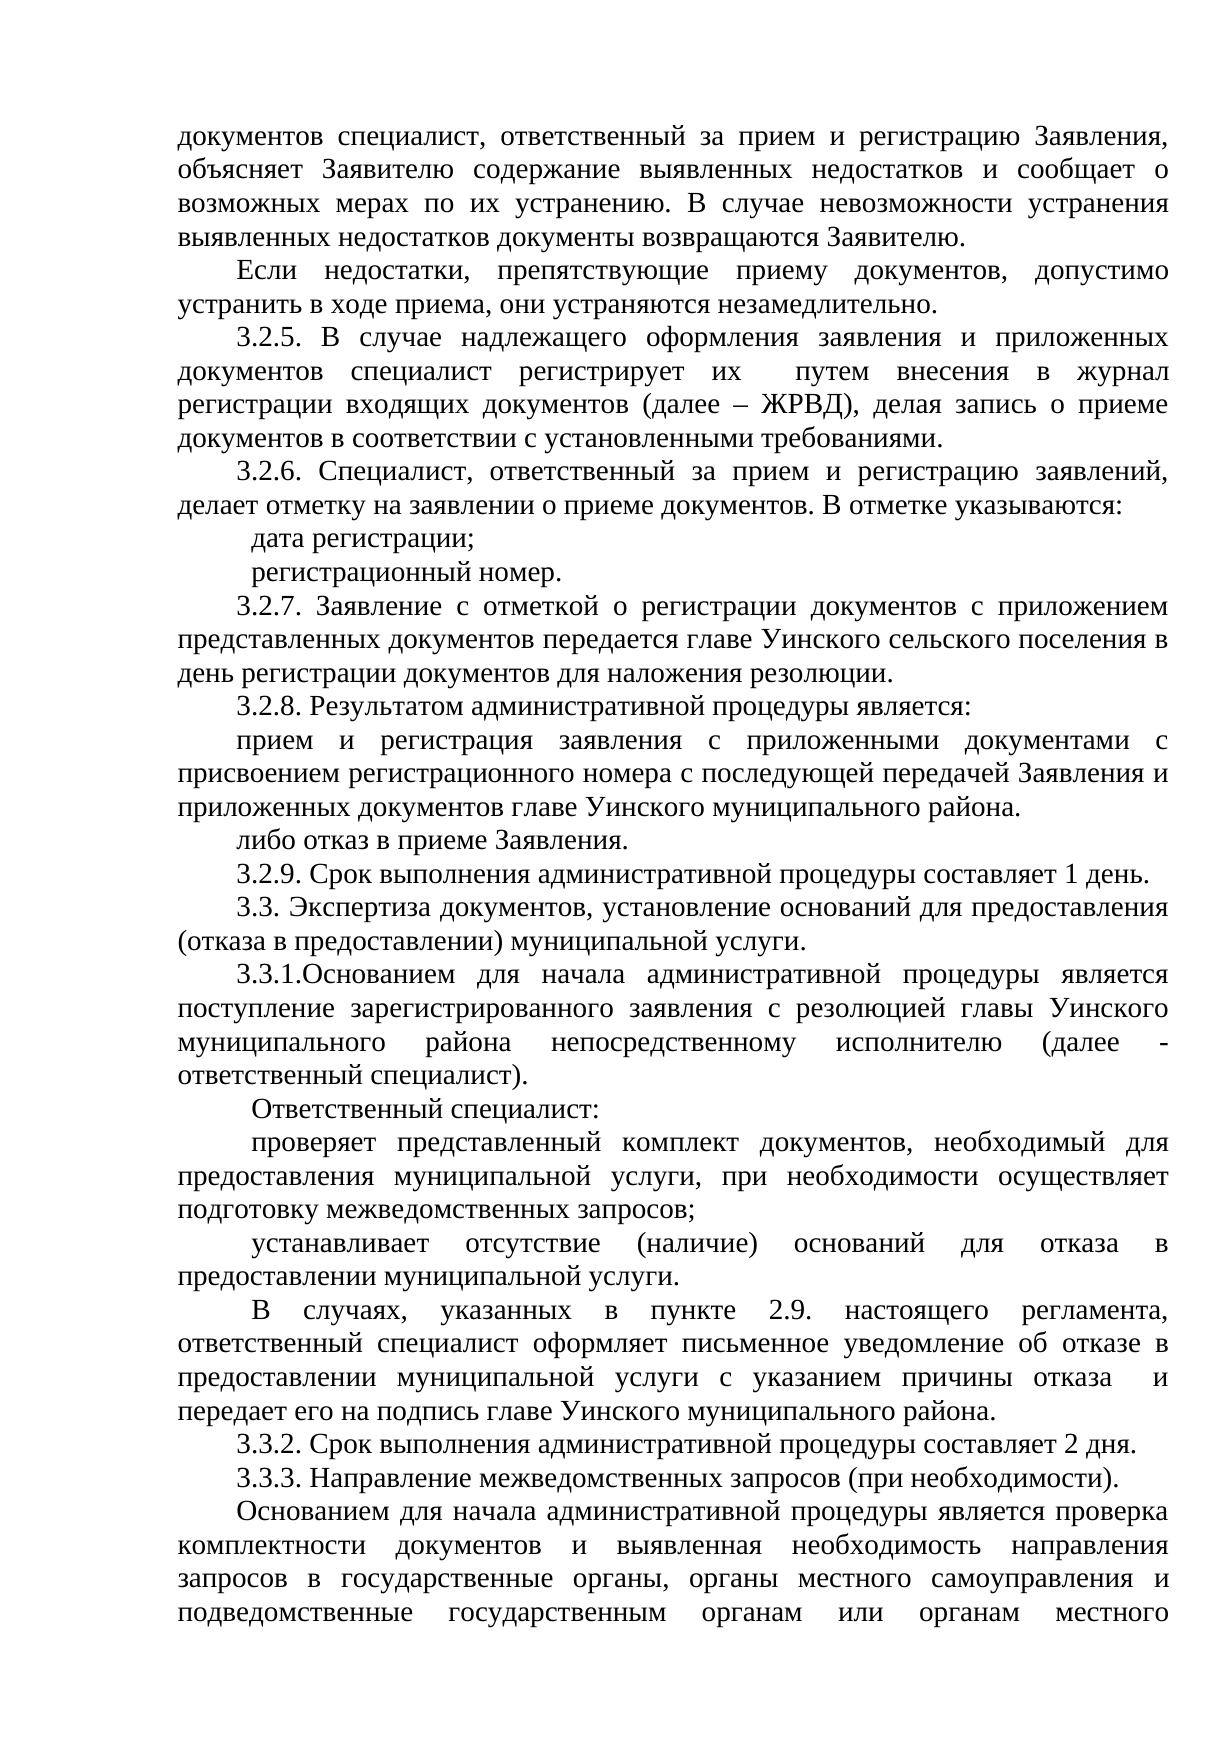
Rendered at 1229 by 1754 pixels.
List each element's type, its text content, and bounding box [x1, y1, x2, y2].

text 3.2.5. В случае надлежащего оформления заявления и приложенных документов специалист регистрирует их путем внесения в журнал регистрации входящих документов (далее – ЖРВД), делая запись о приеме документов в соответствии с установленными требованиями. [177, 319, 1169, 453]
text Ответственный специалист: [177, 1091, 1169, 1124]
text проверяет представленный комплект документов, необходимый для предоставления муниципальной услуги, при необходимости осуществляет подготовку межведомственных запросов; [177, 1124, 1169, 1225]
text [177, 118, 1169, 252]
text 3.3. Экспертиза документов, установление оснований для предоставления (отказа в предоставлении) муниципальной услуги. [177, 889, 1169, 957]
text Если недостатки, препятствующие приему документов, допустимо устранить в ходе приема, они устраняются незамедлительно. [177, 252, 1169, 319]
text либо отказ в приеме Заявления. [177, 822, 1169, 856]
text 3.3.1.Основанием для начала административной процедуры является поступление зарегистрированного заявления с резолюцией главы Уинского муниципального района непосредственному исполнителю (далее - ответственный специалист). [177, 957, 1169, 1091]
text дата регистрации; [177, 521, 1169, 554]
text 3.2.8. Результатом административной процедуры является: [177, 688, 1169, 722]
text 3.3.2. Срок выполнения административной процедуры составляет 2 дня. [177, 1426, 1169, 1460]
text 3.3.3. Направление межведомственных запросов (при необходимости). [177, 1460, 1169, 1493]
text прием и регистрация заявления с приложенными документами с присвоением регистрационного номера с последующей передачей Заявления и приложенных документов главе Уинского муниципального района. [177, 722, 1169, 822]
text устанавливает отсутствие (наличие) оснований для отказа в предоставлении муниципальной услуги. [177, 1225, 1169, 1292]
text 3.2.7. Заявление с отметкой о регистрации документов с приложением представленных документов передается главе Уинского сельского поселения в день регистрации документов для наложения резолюции. [177, 588, 1169, 688]
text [177, 1493, 1169, 1627]
text 3.2.9. Срок выполнения административной процедуры составляет 1 день. [177, 856, 1169, 889]
text регистрационный номер. [177, 554, 1169, 588]
text 3.2.6. Специалист, ответственный за прием и регистрацию заявлений, делает отметку на заявлении о приеме документов. В отметке указываются: [177, 453, 1169, 521]
text В случаях, указанных в пункте 2.9. настоящего регламента, ответственный специалист оформляет письменное уведомление об отказе в предоставлении муниципальной услуги с указанием причины отказа и передает его на подпись главе Уинского муниципального района. [177, 1292, 1169, 1426]
